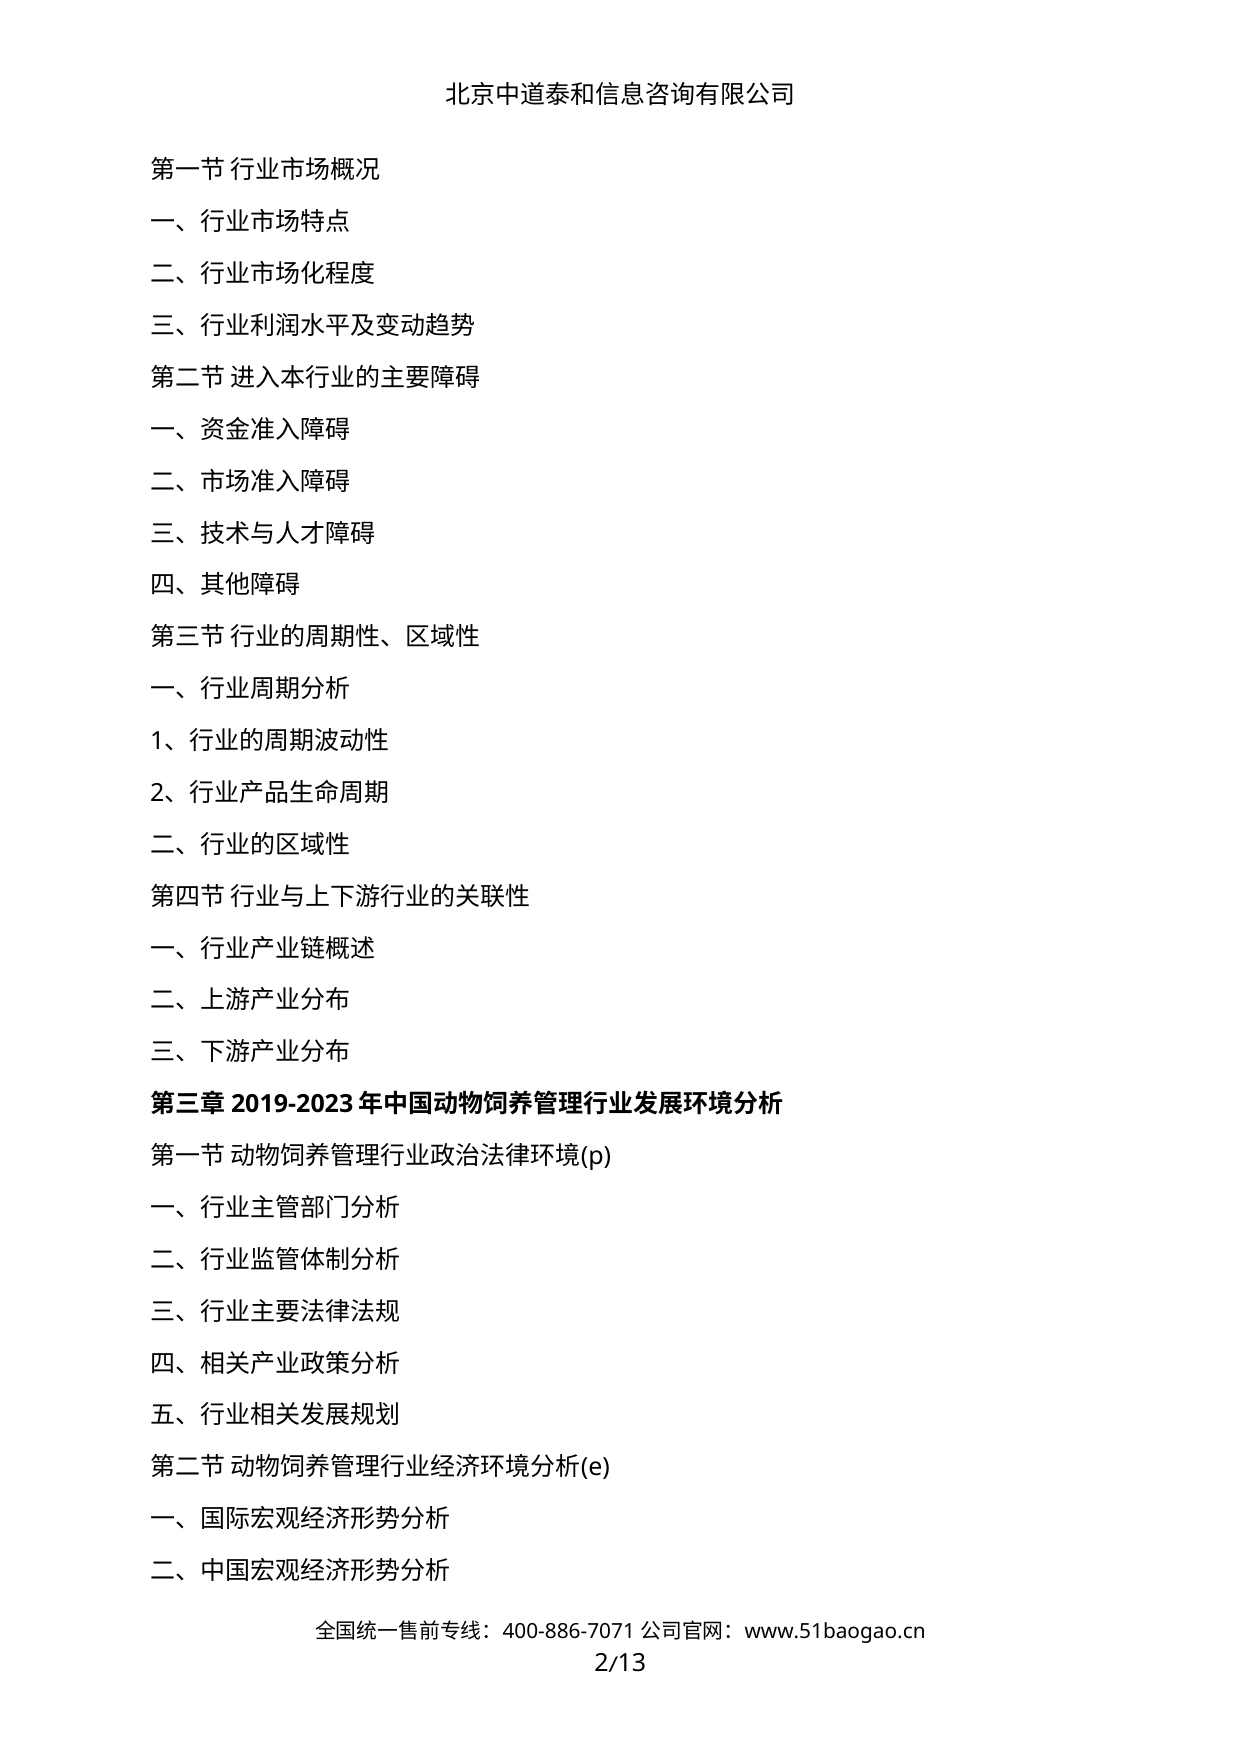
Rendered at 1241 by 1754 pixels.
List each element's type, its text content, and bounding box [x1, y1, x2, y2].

text 三、行业主要法律法规 [150, 1291, 1090, 1327]
text 四、其他障碍 [150, 565, 1090, 601]
text 三、行业利润水平及变动趋势 [150, 306, 1090, 342]
text 第一节 行业市场概况 [150, 150, 1090, 186]
text 第三节 行业的周期性、区域性 [150, 617, 1090, 653]
text 一、资金准入障碍 [150, 409, 1090, 446]
text 一、行业周期分析 [150, 669, 1090, 705]
text 一、行业产业链概述 [150, 928, 1090, 964]
text 二、行业的区域性 [150, 824, 1090, 861]
text 一、国际宏观经济形势分析 [150, 1499, 1090, 1535]
text 五、行业相关发展规划 [150, 1395, 1090, 1431]
text 第二节 动物饲养管理行业经济环境分析(e) [150, 1447, 1090, 1483]
text 1、行业的周期波动性 [150, 721, 1090, 757]
text 二、行业监管体制分析 [150, 1239, 1090, 1276]
text 二、市场准入障碍 [150, 461, 1090, 497]
text 四、相关产业政策分析 [150, 1343, 1090, 1379]
text 第一节 动物饲养管理行业政治法律环境(p) [150, 1136, 1090, 1172]
text 一、行业市场特点 [150, 202, 1090, 238]
text 第二节 进入本行业的主要障碍 [150, 357, 1090, 394]
text 二、中国宏观经济形势分析 [150, 1551, 1090, 1587]
text 第四节 行业与上下游行业的关联性 [150, 876, 1090, 912]
text 2、行业产品生命周期 [150, 772, 1090, 809]
text 三、下游产业分布 [150, 1032, 1090, 1068]
text 一、行业主管部门分析 [150, 1187, 1090, 1224]
text 第三章 2019-2023年中国动物饲养管理行业发展环境分析 [150, 1084, 1090, 1120]
text 二、上游产业分布 [150, 980, 1090, 1016]
text 二、行业市场化程度 [150, 254, 1090, 290]
text 三、技术与人才障碍 [150, 513, 1090, 549]
